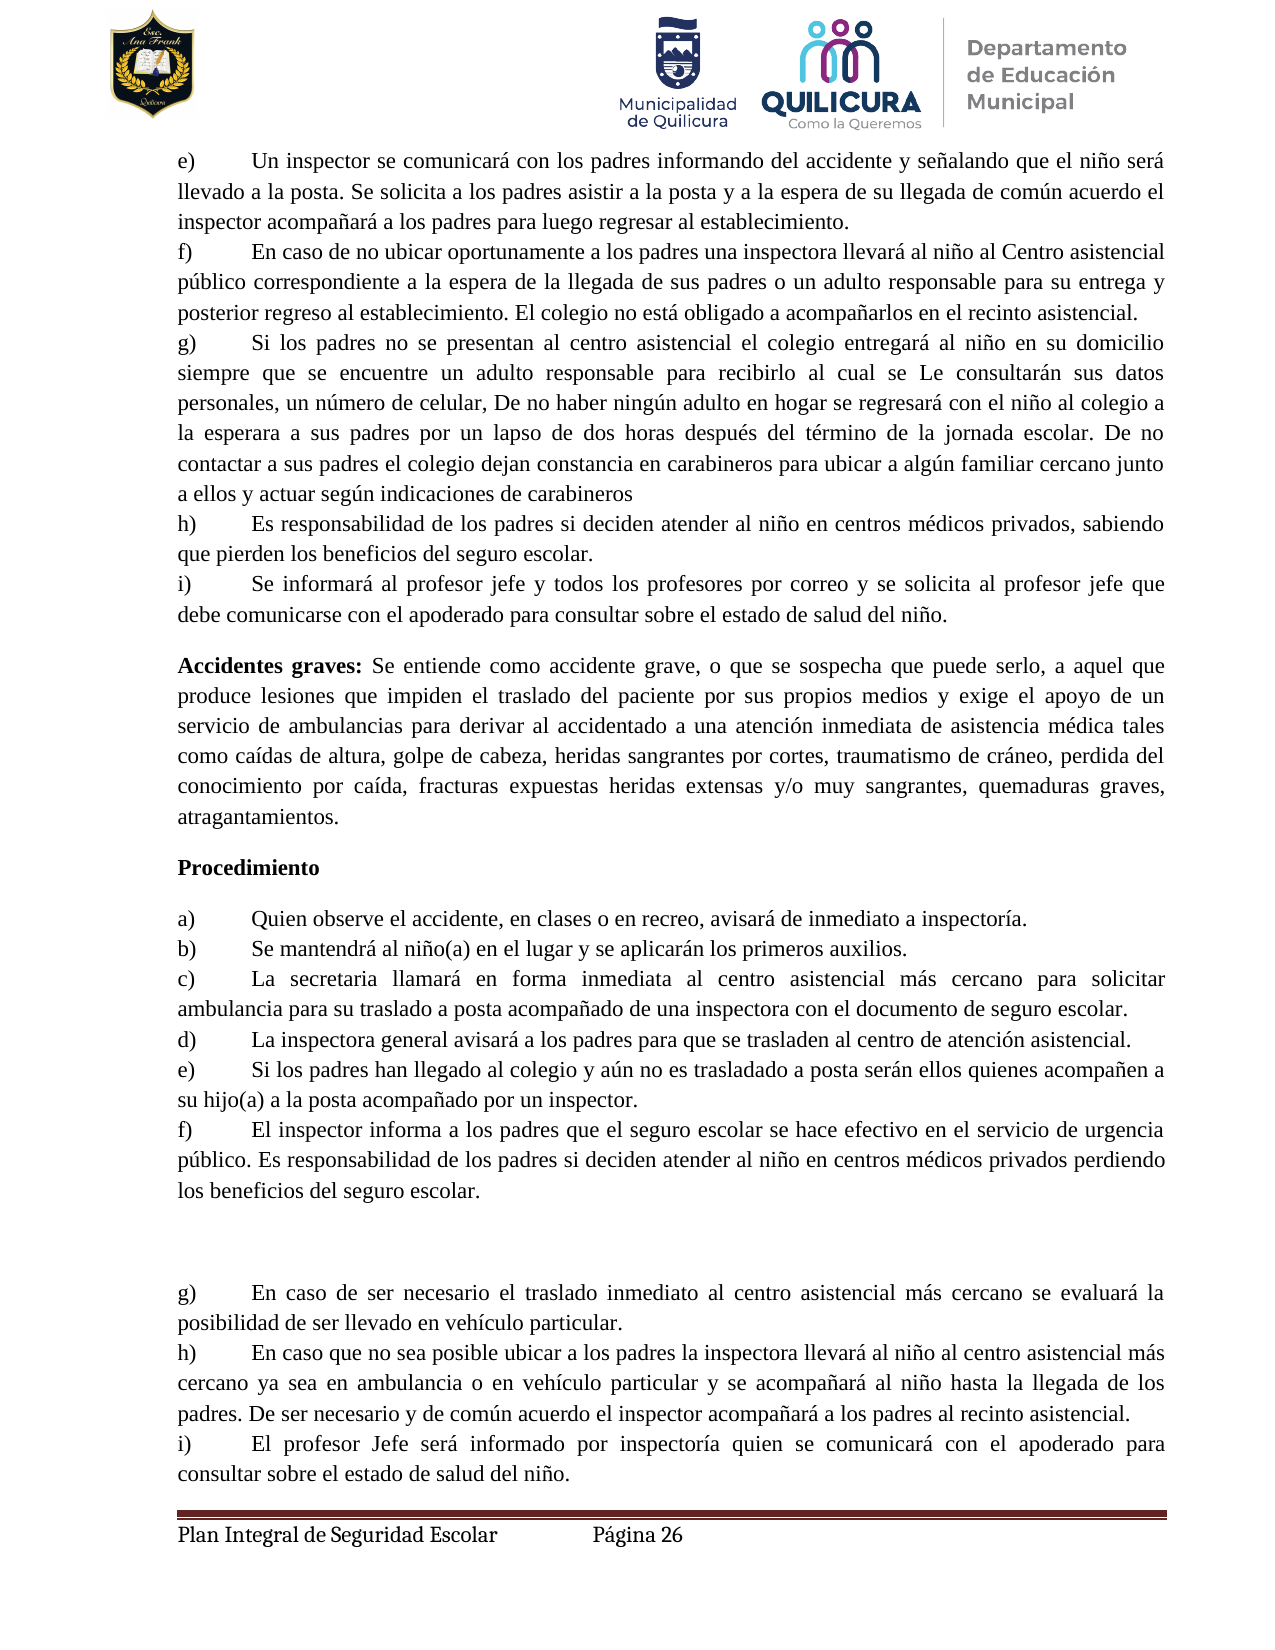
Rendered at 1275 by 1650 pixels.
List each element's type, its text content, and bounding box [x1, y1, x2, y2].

list Quien observe el accidente, en clases o en recreo, avisará de inmediato a inspectoría. [177, 905, 1167, 931]
list En caso que no sea posible ubicar a los padres la inspectora llevará al niño al centro asistencial más cercano ya sea en ambulancia o en vehículo particular y se acompañará al niño hasta la llegada de los padres. De ser necesario y de común acuerdo el inspector acompañará a los padres al recinto asistencial. [177, 1339, 1167, 1426]
list En caso de no ubicar oportunamente a los padres una inspectora llevará al niño al Centro asistencial público correspondiente a la espera de la llegada de sus padres o un adulto responsable para su entrega y posterior regreso al establecimiento. El colegio no está obligado a acompañarlos en el recinto asistencial. [177, 238, 1167, 325]
picture [604, 3, 1172, 140]
list La inspectora general avisará a los padres para que se trasladen al centro de atención asistencial. [177, 1026, 1167, 1052]
list El profesor Jefe será informado por inspectoría quien se comunicará con el apoderado para consultar sobre el estado de salud del niño. [177, 1430, 1167, 1486]
list Es responsabilidad de los padres si deciden atender al niño en centros médicos privados, sabiendo que pierden los beneficios del seguro escolar. [177, 510, 1167, 567]
list El inspector informa a los padres que el seguro escolar se hace efectivo en el servicio de urgencia público. Es responsabilidad de los padres si deciden atender al niño en centros médicos privados perdiendo los beneficios del seguro escolar. [177, 1116, 1167, 1203]
list La secretaria llamará en forma inmediata al centro asistencial más cercano para solicitar ambulancia para su traslado a posta acompañado de una inspectora con el documento de seguro escolar. [177, 965, 1167, 1022]
list Si los padres han llegado al colegio y aún no es trasladado a posta serán ellos quienes acompañen a su hijo(a) a la posta acompañado por un inspector. [177, 1056, 1167, 1112]
list Si los padres no se presentan al centro asistencial el colegio entregará al niño en su domicilio siempre que se encuentre un adulto responsable para recibirlo al cual se Le consultarán sus datos personales, un número de celular, De no haber ningún adulto en hogar se regresará con el niño al colegio a la esperara a sus padres por un lapso de dos horas después del término de la jornada escolar. De no contactar a sus padres el colegio dejan constancia en carabineros para ubicar a algún familiar cercano junto a ellos y actuar según indicaciones de carabineros [177, 329, 1167, 506]
list Se informará al profesor jefe y todos los profesores por correo y se solicita al profesor jefe que debe comunicarse con el apoderado para consultar sobre el estado de salud del niño. [177, 571, 1167, 627]
text Procedimiento [177, 854, 1167, 880]
text Accidentes graves: Se entiende como accidente grave, o que se sospecha que puede serlo, a aquel que produce lesiones que impiden el traslado del paciente por sus propios medios y exige el apoyo de un servicio de ambulancias para derivar al accidentado a una atención inmediata de asistencia médica tales como caídas de altura, golpe de cabeza, heridas sangrantes por cortes, traumatismo de cráneo, perdida del conocimiento por caída, fracturas expuestas heridas extensas y/o muy sangrantes, quemaduras graves, atragantamientos. [177, 652, 1167, 829]
list Un inspector se comunicará con los padres informando del accidente y señalando que el niño será llevado a la posta. Se solicita a los padres asistir a la posta y a la espera de su llegada de común acuerdo el inspector acompañará a los padres para luego regresar al establecimiento. [177, 148, 1167, 234]
list En caso de ser necesario el traslado inmediato al centro asistencial más cercano se evaluará la posibilidad de ser llevado en vehículo particular. [177, 1279, 1167, 1335]
picture [106, 9, 199, 119]
list Se mantendrá al niño(a) en el lugar y se aplicarán los primeros auxilios. [177, 935, 1167, 961]
